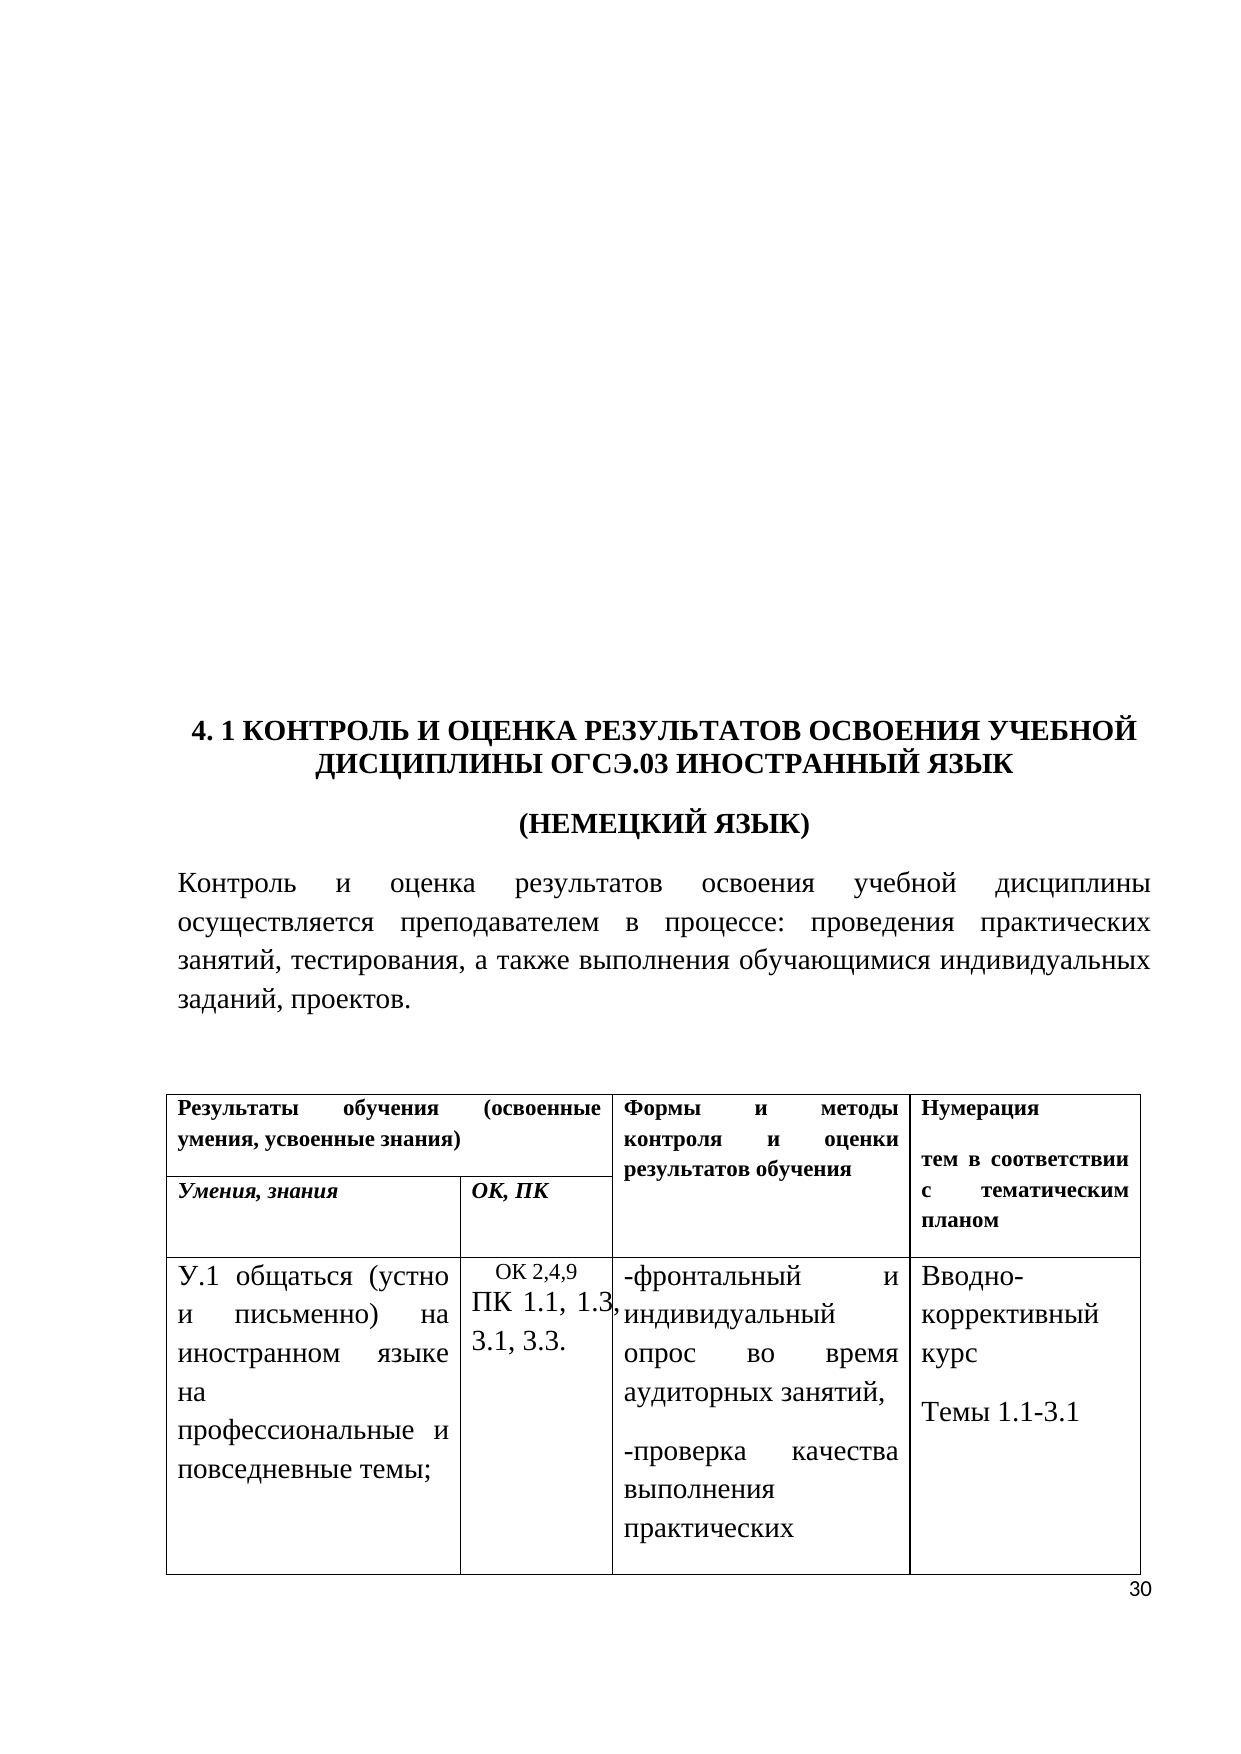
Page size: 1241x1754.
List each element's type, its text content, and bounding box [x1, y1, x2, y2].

table_header Нумерация тем в соответствии с тематическим планом [911, 1095, 1140, 1257]
table_header Формы и методы контроля и оценки результатов обучения [613, 1095, 909, 1257]
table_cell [167, 1258, 460, 1573]
text дисциплины оГСЭ.03 иностранный язык [177, 747, 1152, 780]
table_cell Умения, знания [167, 1177, 460, 1257]
text 4. 1 Контроль и оценка результатов освоения УЧЕБНОЙ [177, 713, 1152, 747]
table_cell ОК, ПК [461, 1177, 612, 1257]
text (немецкий язык) [177, 806, 1152, 839]
table_header Результаты обучения (освоенные умения, усвоенные знания) [167, 1095, 612, 1176]
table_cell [461, 1258, 612, 1573]
text Контроль и оценка результатов освоения учебной дисциплины осуществляется преподавателем в процессе: проведения практических занятий, тестирования, а также выполнения обучающимися индивидуальных заданий, проектов. [177, 865, 1152, 1014]
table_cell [911, 1258, 1140, 1573]
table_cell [613, 1258, 909, 1573]
